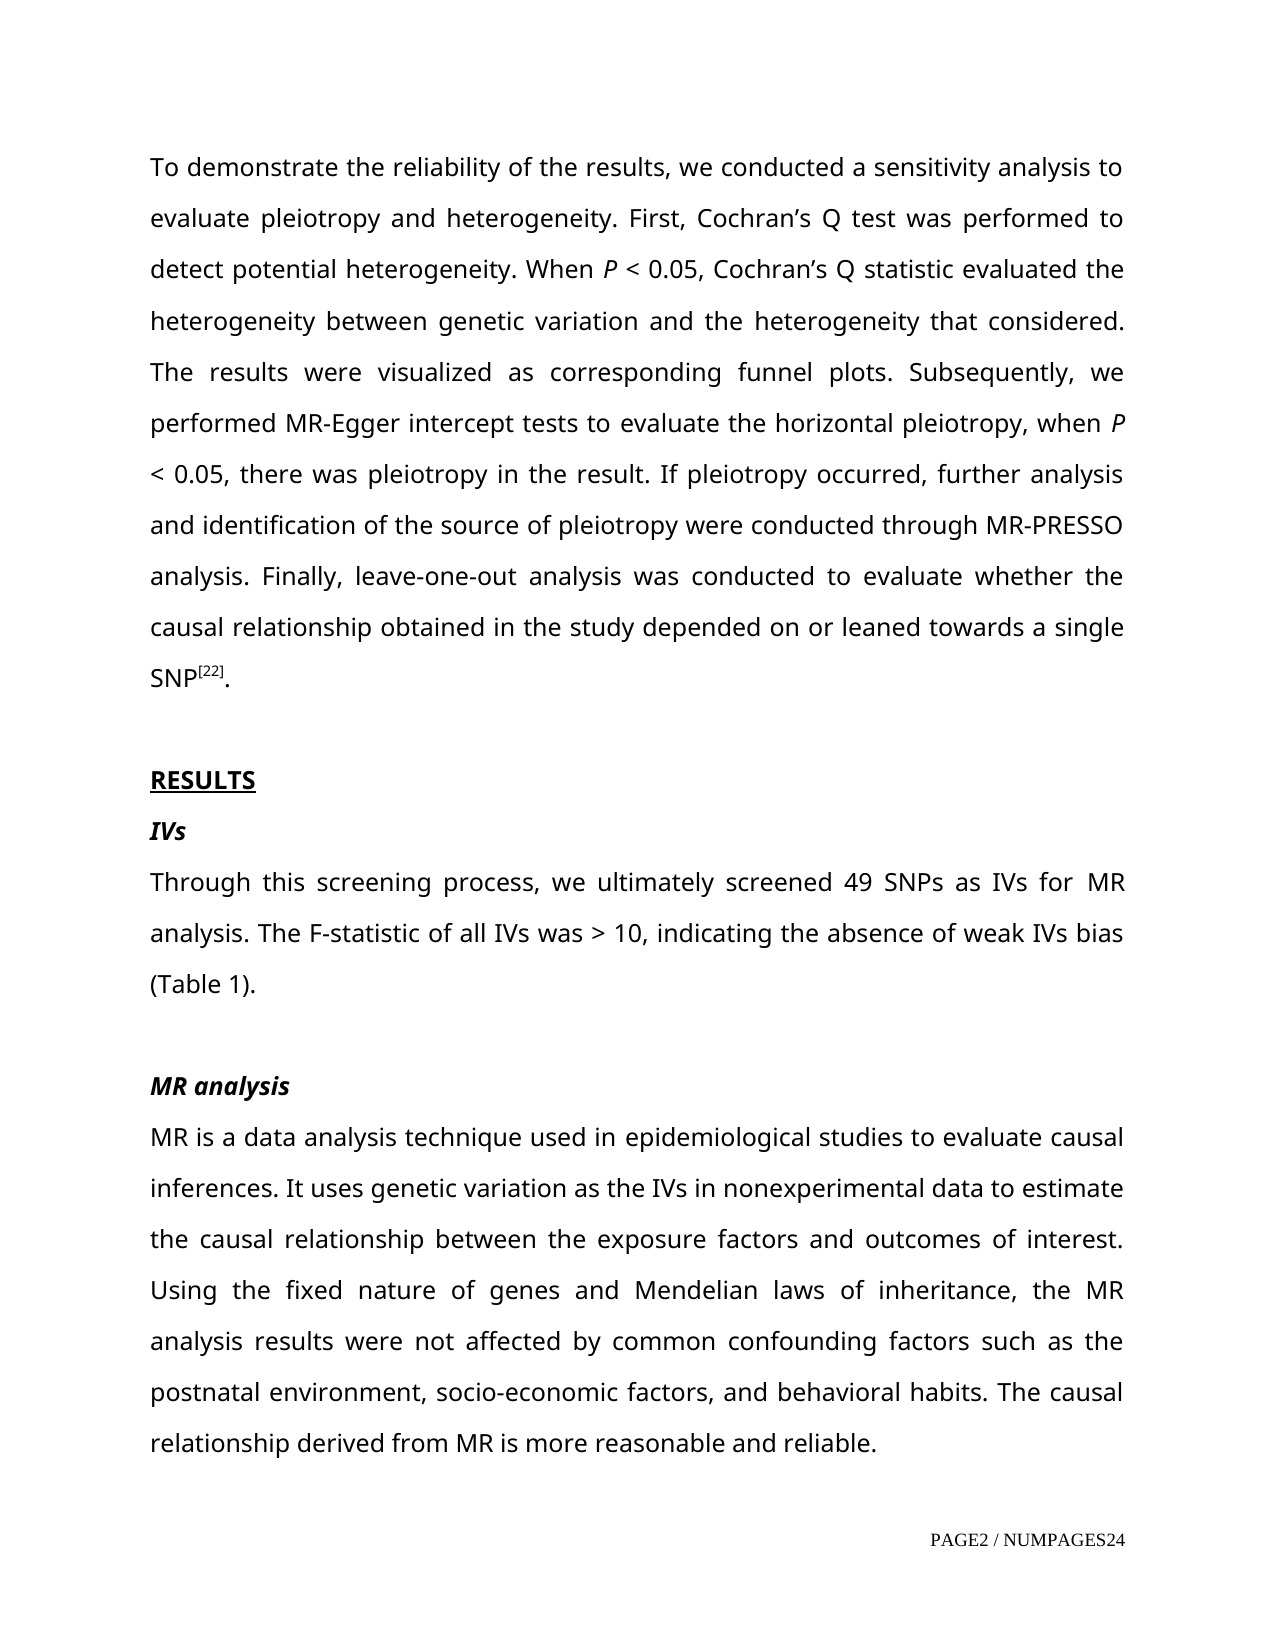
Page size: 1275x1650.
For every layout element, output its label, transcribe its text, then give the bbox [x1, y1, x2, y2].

text To demonstrate the reliability of the results, we conducted a sensitivity analysis to evaluate pleiotropy and heterogeneity. First, Cochran’s Q test was performed to detect potential heterogeneity. When P < 0.05, Cochran’s Q statistic evaluated the heterogeneity between genetic variation and the heterogeneity that considered. The results were visualized as corresponding funnel plots. Subsequently, we performed MR-Egger intercept tests to evaluate the horizontal pleiotropy, when P < 0.05, there was pleiotropy in the result. If pleiotropy occurred, further analysis and identification of the source of pleiotropy were conducted through MR-PRESSO analysis. Finally, leave-one-out analysis was conducted to evaluate whether the causal relationship obtained in the study depended on or leaned towards a single SNP[22]. [150, 150, 1125, 694]
text RESULTS [150, 762, 1125, 797]
text MR analysis [150, 1069, 1125, 1103]
text IVs [150, 813, 1125, 848]
text Through this screening process, we ultimately screened 49 SNPs as IVs for MR analysis. The F-statistic of all IVs was > 10, indicating the absence of weak IVs bias (Table 1). [150, 864, 1125, 1001]
text MR is a data analysis technique used in epidemiological studies to evaluate causal inferences. It uses genetic variation as the IVs in nonexperimental data to estimate the causal relationship between the exposure factors and outcomes of interest. Using the fixed nature of genes and Mendelian laws of inheritance, the MR analysis results were not affected by common confounding factors such as the postnatal environment, socio-economic factors, and behavioral habits. The causal relationship derived from MR is more reasonable and reliable. [150, 1120, 1125, 1460]
